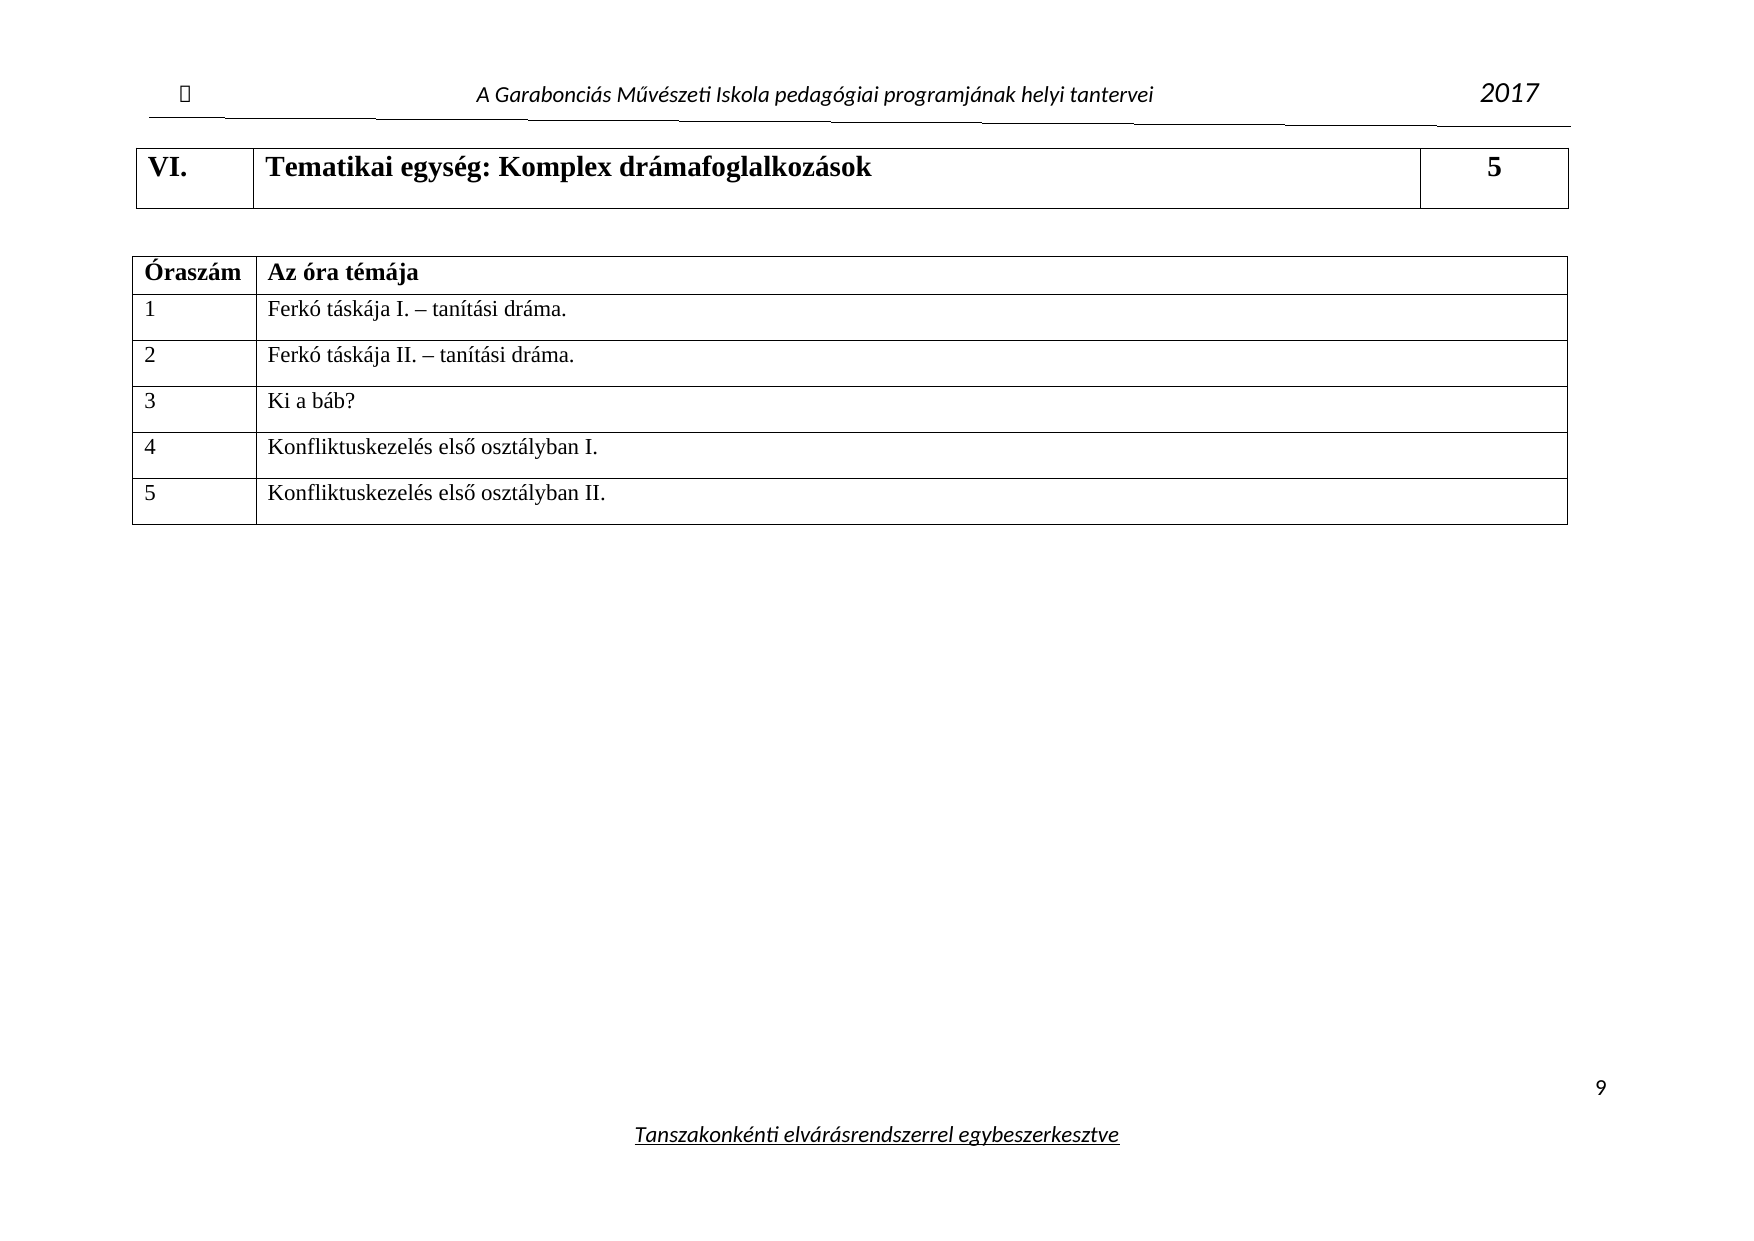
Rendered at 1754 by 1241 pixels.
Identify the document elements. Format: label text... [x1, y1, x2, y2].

table_cell Konfliktuskezelés első osztályban II. [257, 479, 1567, 524]
table_header Tematikai egység: Komplex drámafoglalkozások [254, 149, 1420, 208]
table_cell 2 [133, 341, 256, 386]
table_cell 5 [133, 479, 256, 524]
table_cell 4 [133, 433, 256, 478]
table_cell 1 [133, 295, 256, 340]
table_cell Konfliktuskezelés első osztályban I. [257, 433, 1567, 478]
table_cell Ki a báb? [257, 387, 1567, 432]
table_header Óraszám [133, 257, 256, 293]
table_header 5 [1421, 149, 1568, 208]
table_header VI. [137, 149, 253, 208]
table_cell Ferkó táskája II. – tanítási dráma. [257, 341, 1567, 386]
table_cell Ferkó táskája I. – tanítási dráma. [257, 295, 1567, 340]
table_cell 3 [133, 387, 256, 432]
table_header Az óra témája [257, 257, 1567, 293]
